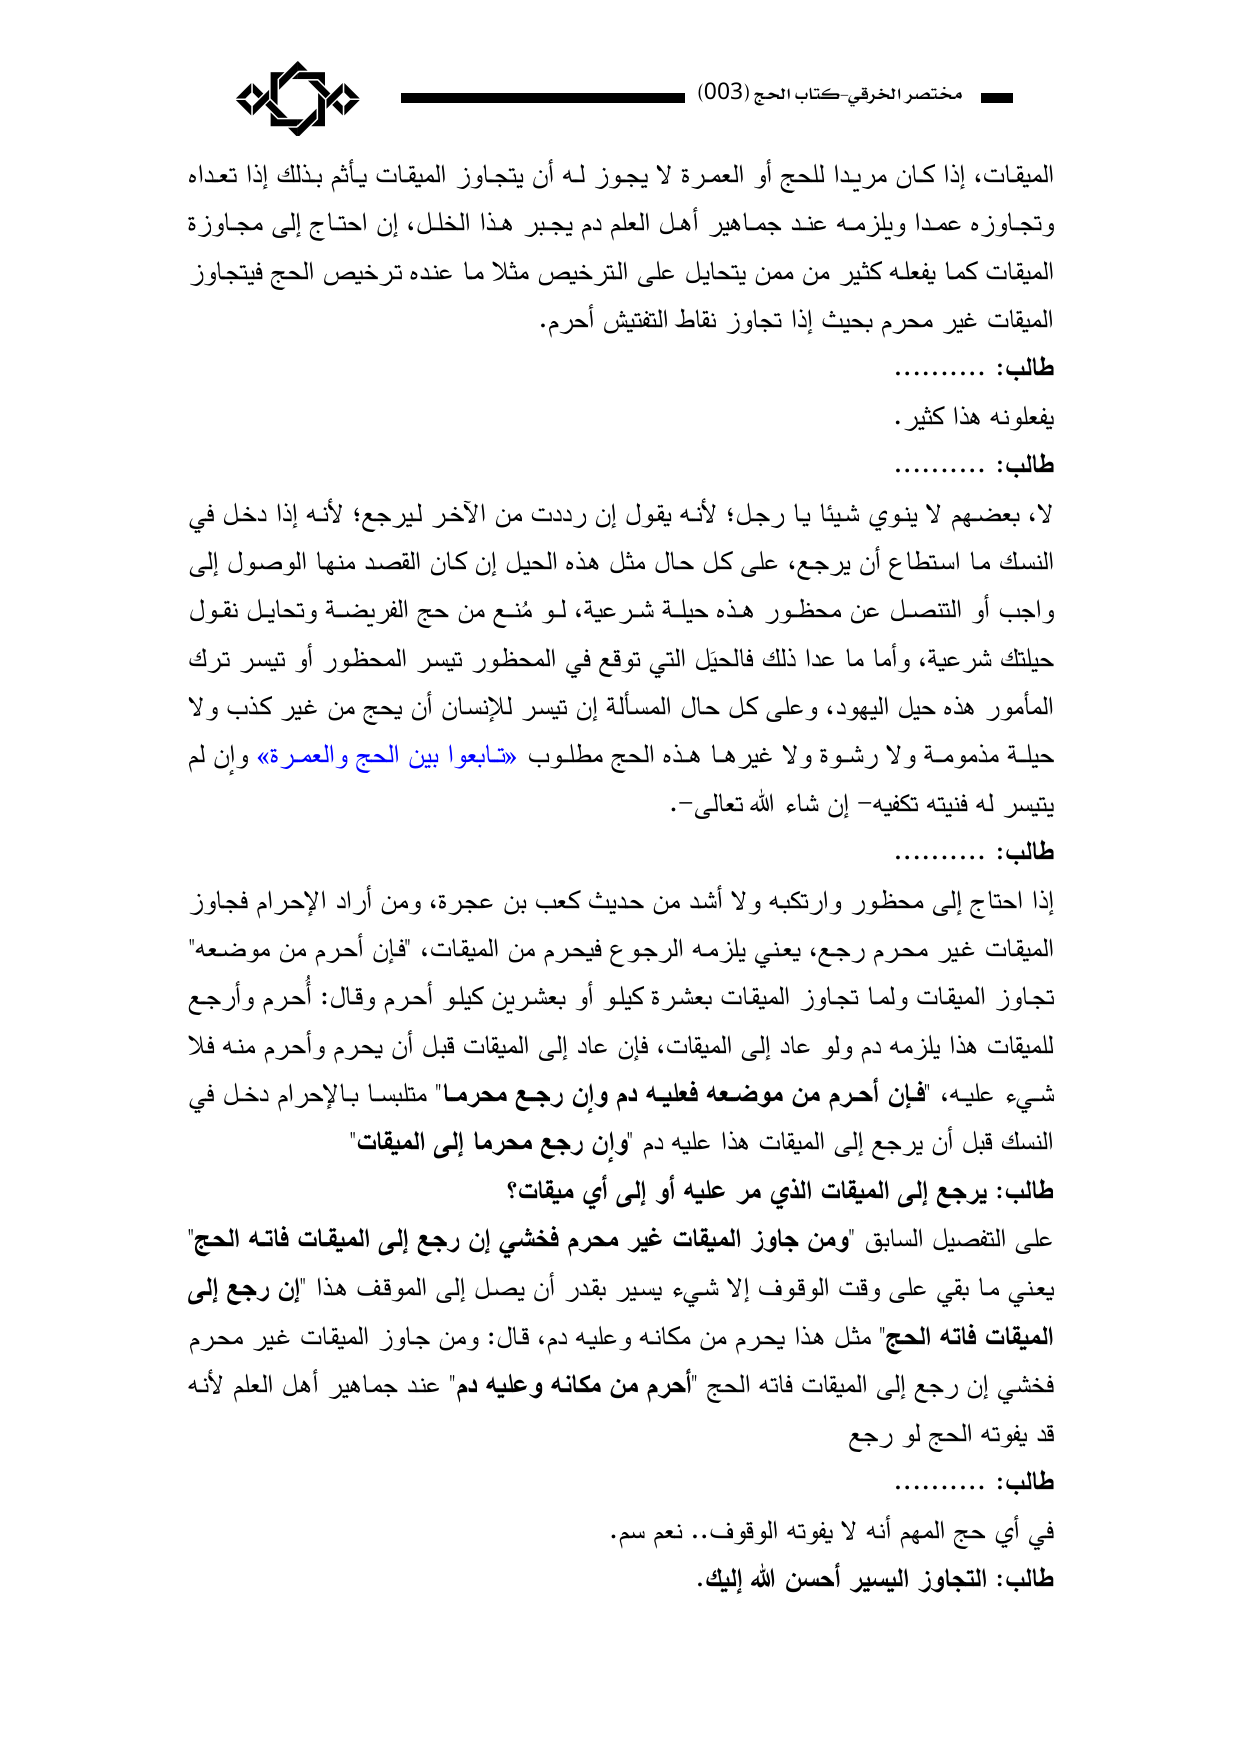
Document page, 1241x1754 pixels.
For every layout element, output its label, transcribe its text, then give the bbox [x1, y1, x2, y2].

text طالب: .......... [187, 343, 1053, 392]
text طالب: .......... [187, 440, 1053, 489]
text يفعلونه هذا كثير. [187, 392, 1053, 440]
text على التفصيل السابق "ومن جاوز الميقات غير محرم فخشي إن رجع إلى الميقات فاته الحج" يعني ما بقي على وقت الوقوف إلا شيء يسير بقدر أن يصل إلى الموقف هذا "إن رجع إلى الميقات فاته الحج" مثل هذا يحرم من مكانه وعليه دم، قال: ومن جاوز الميقات غير محرم فخشي إن رجع إلى الميقات فاته الحج "أحرم من مكانه وعليه دم" عند جماهير أهل العلم لأنه قد يفوته الحج لو رجع [187, 1214, 1053, 1457]
text طالب: .......... [187, 1457, 1053, 1506]
text طالب: التجاوز اليسير أحسن الله إليك. [187, 1554, 1053, 1602]
text طالب: .......... [187, 827, 1053, 876]
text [187, 150, 1053, 343]
text لا، بعضهم لا ينوي شيئا يا رجل؛ لأنه يقول إن رددت من الآخر ليرجع؛ لأنه إذا دخل في النسك ما استطاع أن يرجع، على كل حال مثل هذه الحيل إن كان القصد منها الوصول إلى واجب أو التنصل عن محظور هذه حيلة شرعية، لو مُنع من حج الفريضة وتحايل نقول حيلتك شرعية، وأما ما عدا ذلك فالحيَل التي توقع في المحظور تيسر المحظور أو تيسر ترك المأمور هذه حيل اليهود، وعلى كل حال المسألة إن تيسر للإنسان أن يحج من غير كذب ولا حيلة مذمومة ولا رشوة ولا غيرها هذه الحج مطلوب «تابعوا بين الحج والعمرة» وإن لم يتيسر له فنيته تكفيه- إن شاء الله تعالى-. [187, 489, 1053, 827]
text طالب: يرجع إلى الميقات الذي مر عليه أو إلى أي ميقات؟ [187, 1166, 1053, 1214]
text في أي حج المهم أنه لا يفوته الوقوف.. نعم سم. [187, 1506, 1053, 1554]
text إذا احتاج إلى محظور وارتكبه ولا أشد من حديث كعب بن عجرة، ومن أراد الإحرام فجاوز الميقات غير محرم رجع، يعني يلزمه الرجوع فيحرم من الميقات، "فإن أحرم من موضعه" تجاوز الميقات ولما تجاوز الميقات بعشرة كيلو أو بعشرين كيلو أحرم وقال: أُحرم وأرجع للميقات هذا يلزمه دم ولو عاد إلى الميقات، فإن عاد إلى الميقات قبل أن يحرم وأحرم منه فلا شيء عليه، "فإن أحرم من موضعه فعليه دم وإن رجع محرما" متلبسا بالإحرام دخل في النسك قبل أن يرجع إلى الميقات هذا عليه دم "وإن رجع محرما إلى الميقات" [187, 876, 1053, 1166]
